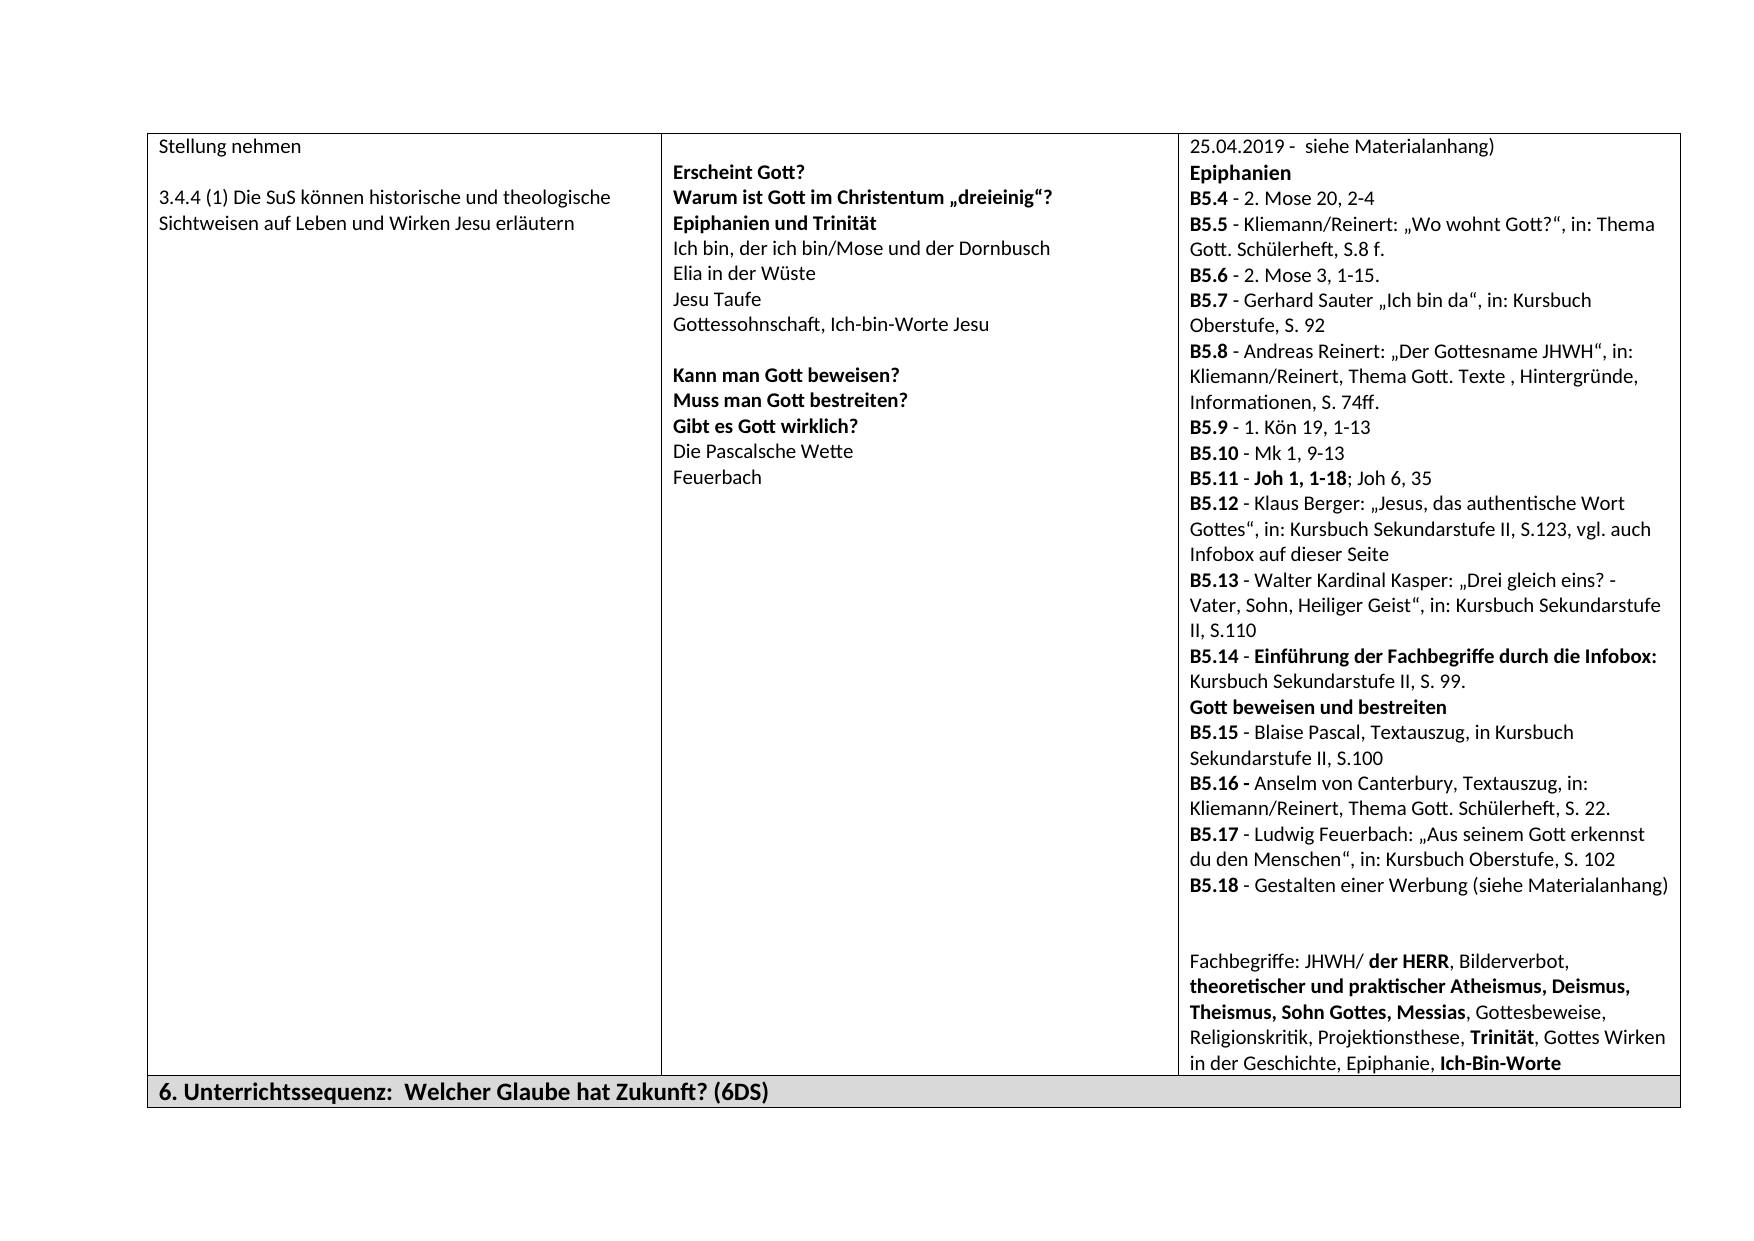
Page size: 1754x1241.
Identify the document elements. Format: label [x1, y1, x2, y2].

table_cell [1179, 134, 1680, 1075]
table_cell [148, 134, 661, 1075]
table_cell [662, 134, 1178, 1075]
table_cell [148, 1076, 1680, 1107]
